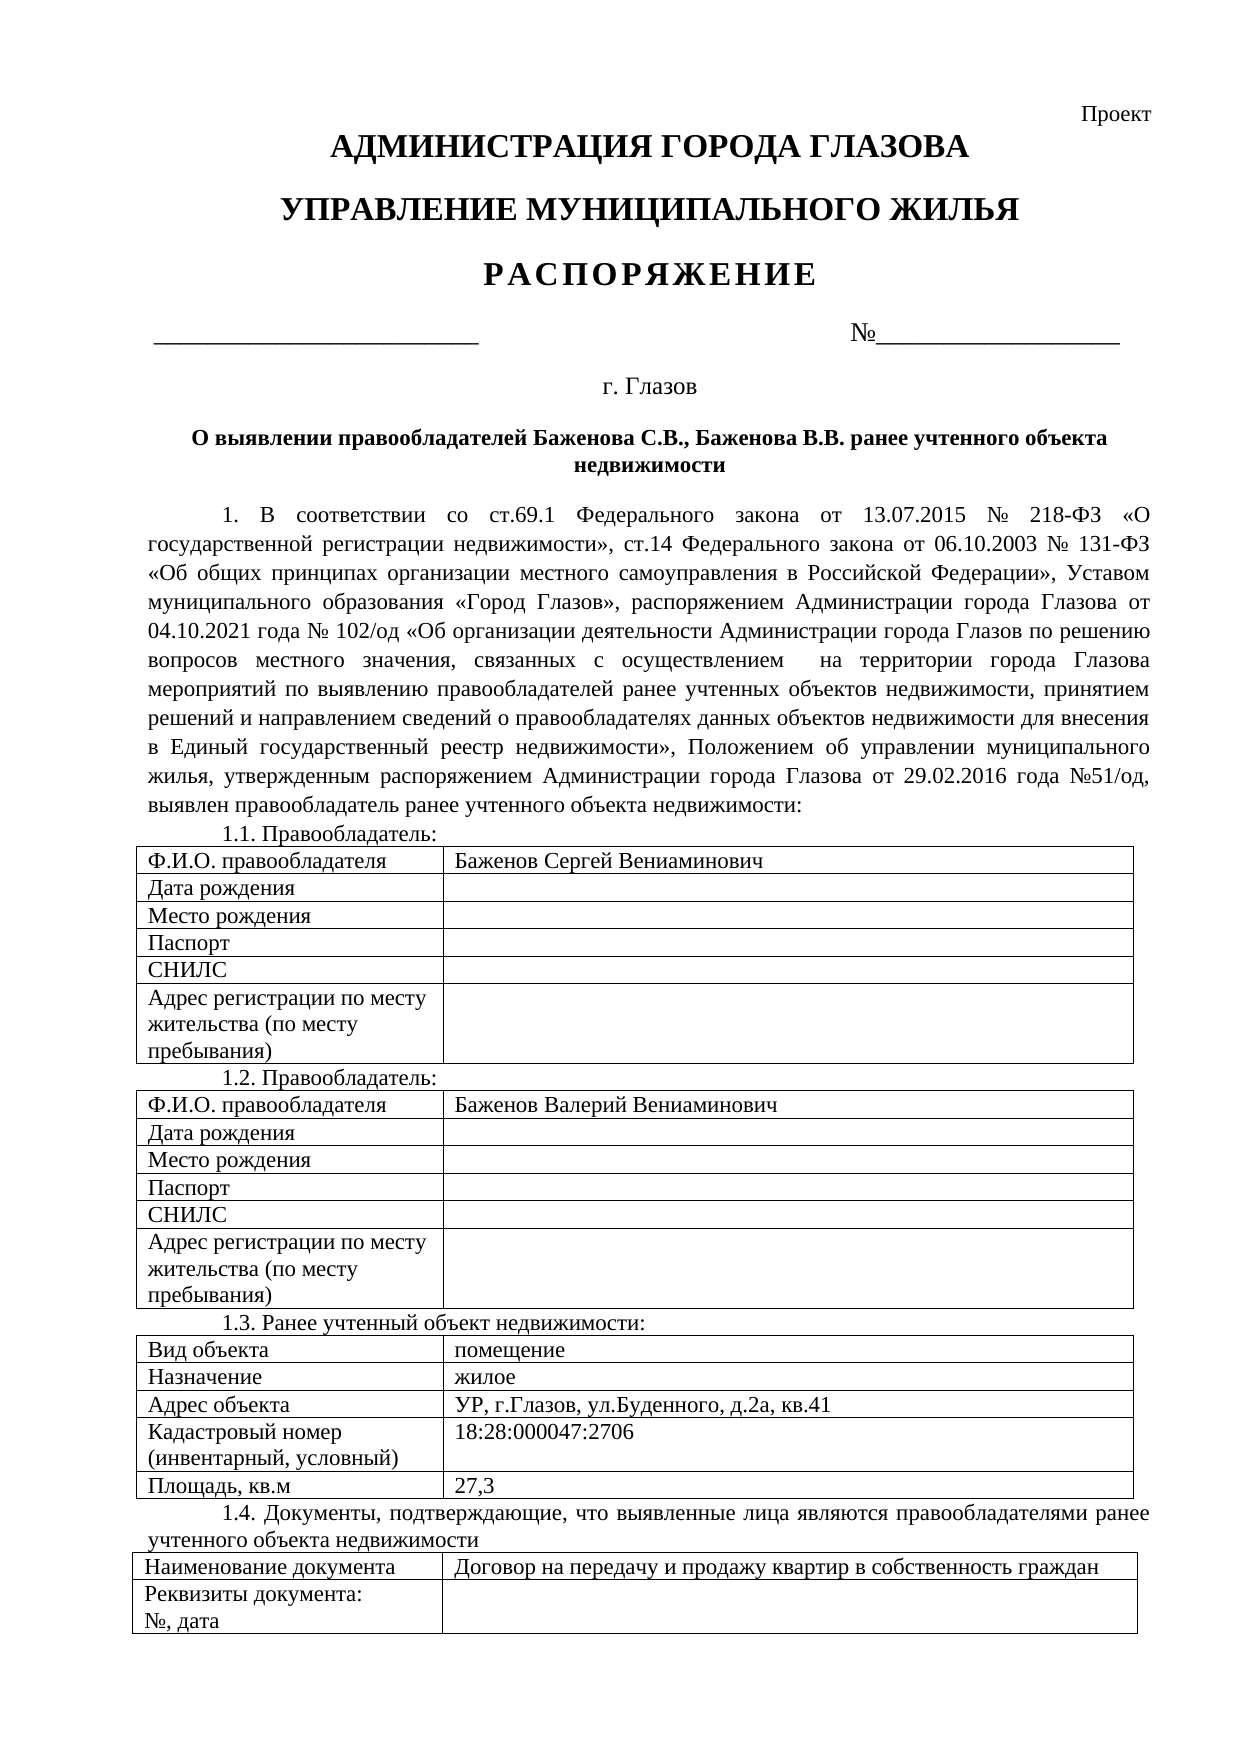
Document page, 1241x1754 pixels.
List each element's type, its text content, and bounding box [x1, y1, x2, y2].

subtitle РАСПОРЯЖЕНИЕ [148, 254, 1152, 292]
text 1.4. Документы, подтверждающие, что выявленные лица являются правообладателями ранее учтенного объекта недвижимости [148, 1499, 1152, 1552]
table_cell [444, 957, 1133, 983]
table_cell Место рождения [137, 1146, 443, 1173]
text ________________________ №__________________ [148, 316, 1152, 347]
table_cell [444, 902, 1133, 928]
table_header Баженов Сергей Вениаминович [444, 847, 1133, 873]
table_cell Адрес регистрации по месту жительства (по месту пребывания) [137, 984, 443, 1063]
list 1.1. Правообладатель: [148, 819, 1152, 846]
table_header Баженов Валерий Вениаминович [444, 1091, 1133, 1118]
table_cell [444, 1174, 1133, 1200]
text г. Глазов [148, 371, 1152, 400]
table_cell [444, 1146, 1133, 1173]
table_cell Адрес регистрации по месту жительства (по месту пребывания) [137, 1229, 443, 1307]
table_cell [444, 1119, 1133, 1145]
table_cell Дата рождения [137, 1119, 443, 1145]
table_cell Паспорт [137, 929, 443, 956]
table_header Вид объекта [137, 1336, 443, 1362]
table_header Договор на передачу и продажу квартир в собственность граждан [443, 1553, 1137, 1579]
table_cell Назначение [137, 1363, 443, 1390]
table_cell [444, 929, 1133, 956]
table_cell Адрес объекта [137, 1391, 443, 1417]
table_cell СНИЛС [137, 957, 443, 983]
table_cell [444, 1201, 1133, 1227]
table_cell [444, 1229, 1133, 1307]
table_cell [443, 1580, 1137, 1633]
table_header Ф.И.О. правообладателя [137, 847, 443, 873]
text 1. В соответствии со ст.69.1 Федерального закона от 13.07.2015 № 218-ФЗ «О государственной регистрации недвижимости», ст.14 Федерального закона от 06.10.2003 № 131-ФЗ «Об общих принципах организации местного самоуправления в Российской Федерации», Уставом муниципального образования «Город Глазов», распоряжением Администрации города Глазова от 04.10.2021 года № 102/од «Об организации деятельности Администрации города Глазов по решению вопросов местного значения, связанных с осуществлением на территории города Глазова мероприятий по выявлению правообладателей ранее учтенных объектов недвижимости, принятием решений и направлением сведений о правообладателях данных объектов недвижимости для внесения в Единый государственный реестр недвижимости», Положением об управлении муниципального жилья, утвержденным распоряжением Администрации города Глазова от 29.02.2016 года №51/од, выявлен правообладатель ранее учтенного объекта недвижимости: [148, 501, 1152, 817]
text УПРАВЛЕНИЕ МУНИЦИПАЛЬНОГО ЖИЛЬЯ [148, 189, 1152, 227]
table_cell Площадь, кв.м [137, 1472, 443, 1498]
table_header Ф.И.О. правообладателя [137, 1091, 443, 1118]
table_cell жилое [444, 1363, 1133, 1390]
table_cell 18:28:000047:2706 [444, 1418, 1133, 1471]
text АДМИНИСТРАЦИЯ ГОРОДА ГЛАЗОВА [148, 127, 1152, 165]
table_cell [444, 874, 1133, 901]
table_cell Реквизиты документа: №, дата [133, 1580, 442, 1633]
table_cell УР, г.Глазов, ул.Буденного, д.2а, кв.41 [444, 1391, 1133, 1417]
table_cell Дата рождения [137, 874, 443, 901]
table_header помещение [444, 1336, 1133, 1362]
text 1.3. Ранее учтенный объект недвижимости: [148, 1308, 1152, 1335]
text О выявлении правообладателей Баженова С.В., Баженова В.В. ранее учтенного объекта недвижимости [148, 424, 1152, 477]
table_cell Место рождения [137, 902, 443, 928]
text Проект [148, 100, 1152, 127]
table_cell Паспорт [137, 1174, 443, 1200]
table_cell 27,3 [444, 1472, 1133, 1498]
table_cell [444, 984, 1133, 1063]
table_header Наименование документа [133, 1553, 442, 1579]
table_cell Кадастровый номер (инвентарный, условный) [137, 1418, 443, 1471]
table_cell СНИЛС [137, 1201, 443, 1227]
list 1.2. Правообладатель: [148, 1064, 1152, 1090]
